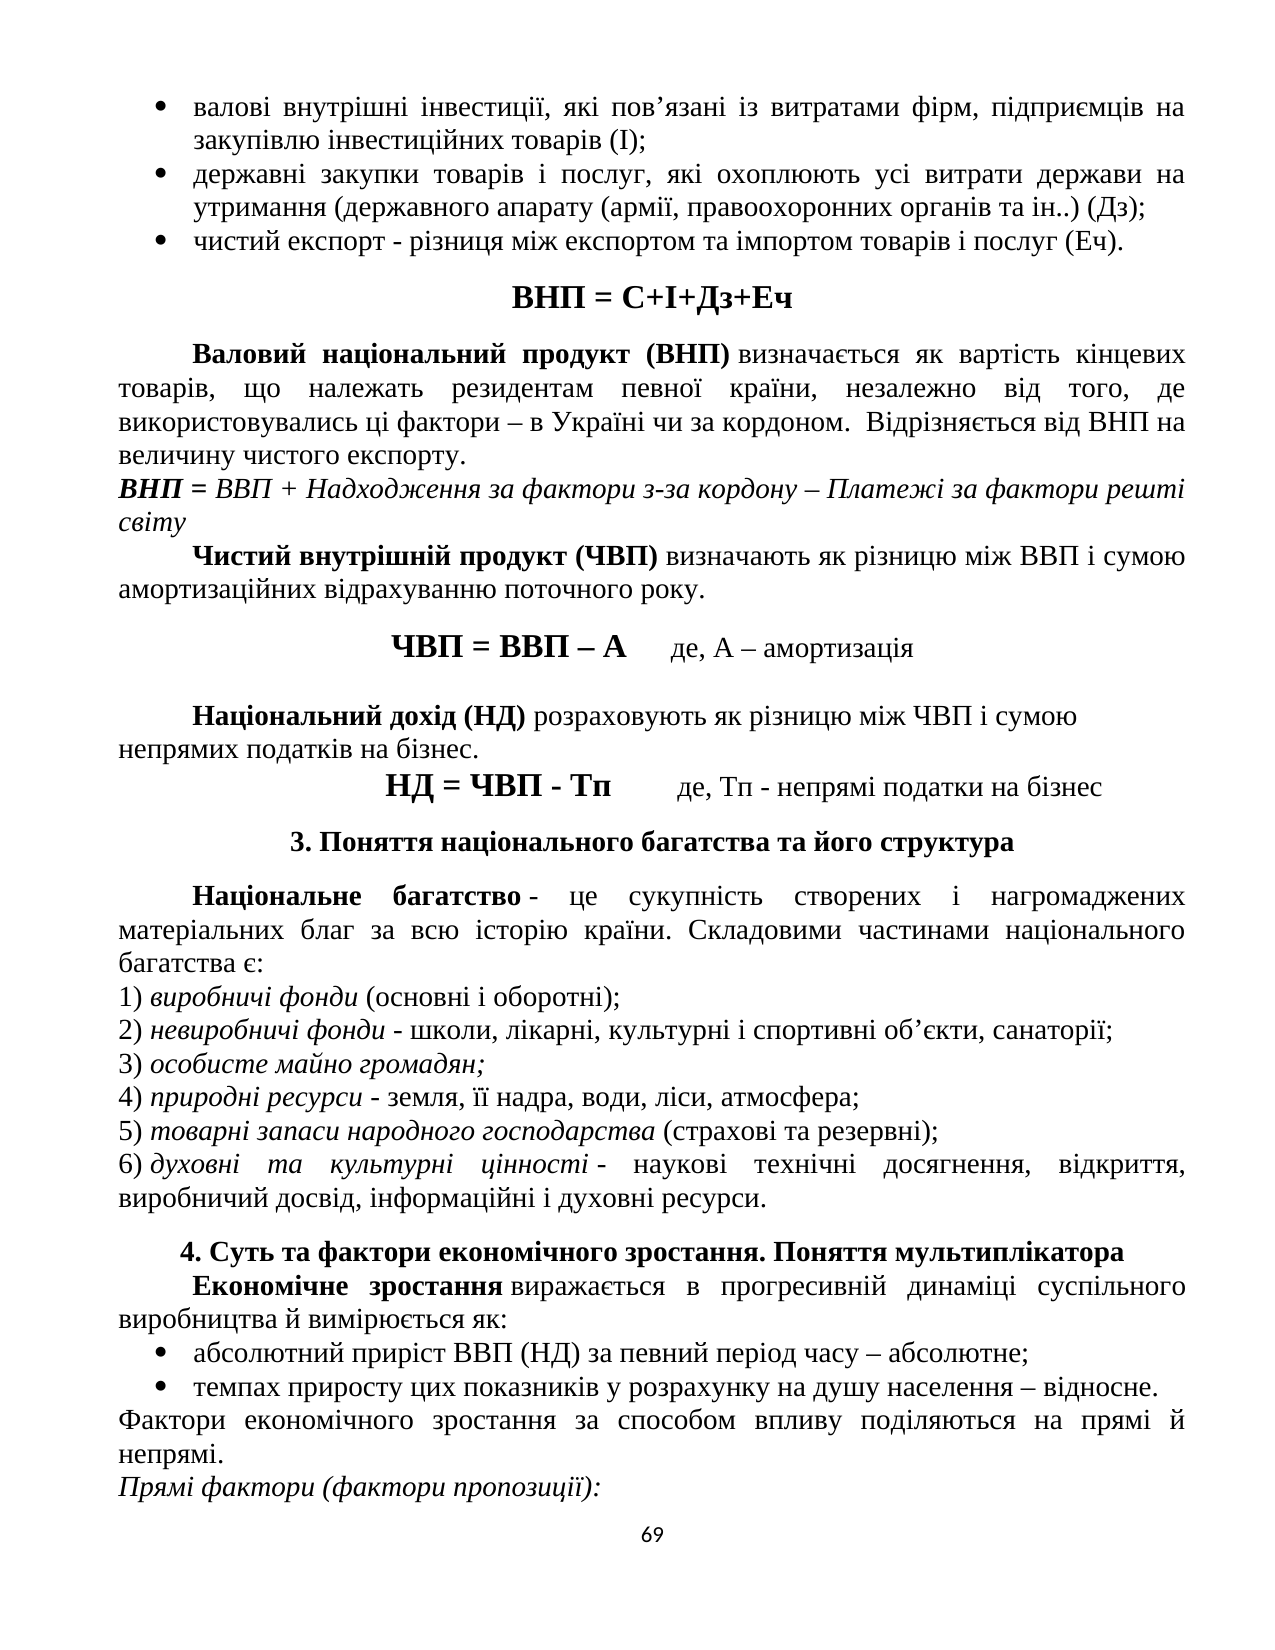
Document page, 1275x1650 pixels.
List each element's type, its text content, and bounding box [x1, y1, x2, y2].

list темпах приросту цих показників у розрахунку на душу населення – відносне. [156, 1369, 1186, 1402]
text Економічне зростання виражається в прогресивній динаміці суспільного виробництва й вимірюється як: [118, 1268, 1186, 1335]
text 3. Поняття національного багатства та його структура [118, 824, 1186, 857]
text Національний дохід (НД) розраховують як різницю між ЧВП і сумою непрямих податків на бізнес. [118, 698, 1186, 765]
text Прямі фактори (фактори пропозиції): [118, 1469, 1186, 1503]
text Чистий внутрішній продукт (ЧВП) визначають як різницю між ВВП і сумою амортизаційних відрахуванню поточного року. [118, 538, 1186, 605]
list чистий експорт - різниця між експортом та імпортом товарів і послуг (Еч). [156, 223, 1186, 257]
text 6) духовні та культурні цінності - наукові технічні досягнення, відкриття, виробничий досвід, інформаційні і духовні ресурси. [118, 1147, 1186, 1214]
text 5) товарні запаси народного господарства (страхові та резервні); [118, 1113, 1186, 1147]
list абсолютний приріст ВВП (НД) за певний період часу – абсолютне; [156, 1335, 1186, 1369]
text Фактори економічного зростання за способом впливу поділяються на прямі й непрямі. [118, 1402, 1186, 1469]
text Валовий національний продукт (ВНП) визначається як вартість кінцевих товарів, що належать резидентам певної країни, незалежно від того, де використовувались ці фактори – в Україні чи за кордоном. Відрізняється від ВНП на величину чистого експорту. [118, 337, 1186, 471]
text ВНП = ВВП + Надходження за фактори з-за кордону – Платежі за фактори решті світу [118, 471, 1186, 538]
text 2) невиробничі фонди - школи, лікарні, культурні і спортивні об’єкти, санаторії; [118, 1012, 1186, 1046]
text 1) виробничі фонди (основні і оборотні); [118, 979, 1186, 1012]
list валові внутрішні інвестиції, які пов’язані із витратами фірм, підприємців на закупівлю інвестиційних товарів (І); [156, 89, 1186, 156]
text ВНП = С+І+Дз+Еч [118, 277, 1186, 316]
text Національне багатство - це сукупність створених і нагромаджених матеріальних благ за всю історію країни. Складовими частинами національного багатства є: [118, 878, 1186, 979]
text 4) природні ресурси - земля, її надра, води, ліси, атмосфера; [118, 1079, 1186, 1113]
text 4. Суть та фактори економічного зростання. Поняття мультиплікатора [118, 1234, 1186, 1268]
text 3) особисте майно громадян; [118, 1046, 1186, 1079]
text НД = ЧВП - Тп де, Тп - непрямі податки на бізнес [118, 765, 1186, 803]
text ЧВП = ВВП – А де, А – амортизація [118, 626, 1186, 664]
list державні закупки товарів і послуг, які охоплюють усі витрати держави на утримання (державного апарату (армії, правоохоронних органів та ін..) (Дз); [156, 156, 1186, 223]
